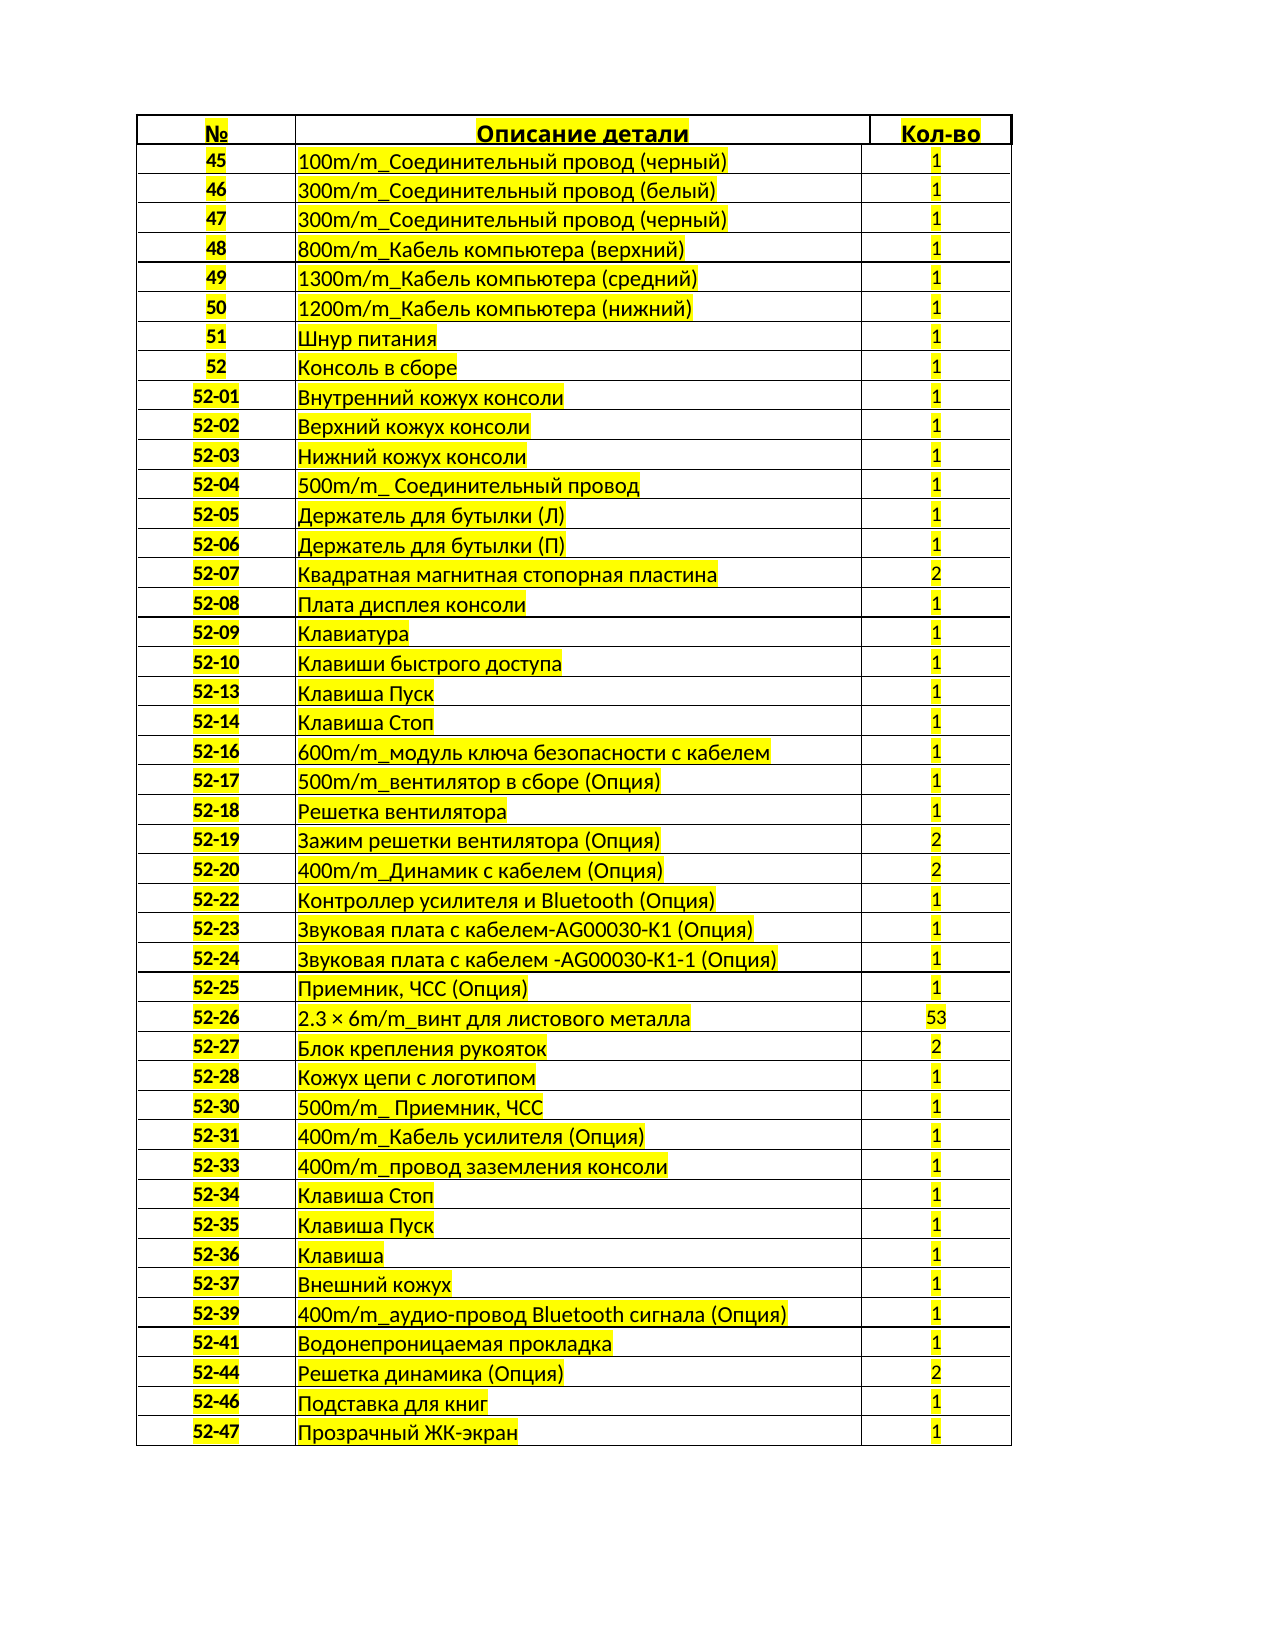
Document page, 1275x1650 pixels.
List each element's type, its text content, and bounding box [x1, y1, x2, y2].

table_cell Кожух цепи с логотипом [296, 1061, 861, 1090]
table_cell 400m/m_Динамик с кабелем (Опция) [296, 854, 861, 883]
table_cell Шнур питания [296, 322, 861, 350]
table_cell 45 [137, 145, 295, 173]
table_cell 52-06 [137, 528, 295, 557]
table_header № [138, 116, 295, 143]
table_cell 1 [862, 1090, 1011, 1119]
table_cell Верхний кожух консоли [296, 410, 861, 439]
table_cell 51 [137, 321, 295, 350]
table_cell 52-36 [137, 1238, 295, 1267]
table_cell Контроллер усилителя и Bluetooth (Опция) [296, 884, 861, 912]
table_cell 800m/m_Кабель компьютера (верхний) [296, 233, 861, 261]
table_cell Решетка вентилятора [296, 795, 861, 823]
table_cell 52-03 [137, 439, 295, 468]
table_cell Клавиши быстрого доступа [296, 647, 861, 676]
table_cell Прозрачный ЖК-экран [296, 1416, 861, 1445]
table_cell 1 [862, 498, 1011, 528]
table_cell Плата дисплея консоли [296, 588, 861, 616]
table_cell 52-05 [137, 498, 295, 528]
table_cell 52-35 [137, 1208, 295, 1238]
table_cell 500m/m_вентилятор в сборе (Опция) [296, 765, 861, 794]
table_cell 1 [862, 350, 1011, 380]
table_cell 52-02 [137, 409, 295, 439]
table_cell Консоль в сборе [296, 351, 861, 380]
table_cell Клавиша Стоп [296, 1180, 861, 1208]
table_cell 1 [862, 528, 1011, 557]
table_cell 1 [862, 705, 1011, 735]
table_cell Клавиша Пуск [296, 677, 861, 705]
table_cell 1 [862, 261, 1011, 291]
table_cell 1 [862, 1415, 1011, 1445]
table_cell 52-07 [137, 557, 295, 587]
table_cell 1 [862, 409, 1011, 439]
table_cell 1 [862, 1149, 1011, 1178]
table_cell 52-24 [137, 942, 295, 971]
table_cell 1 [862, 1179, 1011, 1208]
table_cell 1 [862, 764, 1011, 794]
table_cell 500m/m_ Приемник, ЧСС [296, 1091, 861, 1119]
table_cell 50 [137, 291, 295, 321]
table_cell 1 [862, 380, 1011, 409]
table_cell 100m/m_Соединительный провод (черный) [296, 145, 861, 173]
table_cell 1 [862, 1386, 1011, 1415]
table_cell Решетка динамика (Опция) [296, 1357, 861, 1386]
table_cell 52-26 [137, 1001, 295, 1031]
table_cell 1 [862, 616, 1011, 646]
table_cell Нижний кожух консоли [296, 440, 861, 468]
table_cell 52-08 [137, 587, 295, 616]
table_cell Зажим решетки вентилятора (Опция) [296, 825, 861, 853]
table_cell 48 [137, 232, 295, 261]
table_cell 1 [862, 942, 1011, 971]
table_cell 52-27 [137, 1031, 295, 1060]
table_cell 1 [862, 735, 1011, 764]
table_cell 1 [862, 646, 1011, 676]
table_cell 52-17 [137, 764, 295, 794]
table_cell 52-33 [137, 1149, 295, 1178]
table_cell 600m/m_модуль ключа безопасности с кабелем [296, 736, 861, 764]
table_cell 52-18 [137, 794, 295, 823]
table_cell 1 [862, 202, 1011, 232]
table_cell Внешний кожух [296, 1268, 861, 1297]
table_cell 52-28 [137, 1060, 295, 1090]
table_cell 52-09 [137, 616, 295, 646]
table_cell 1 [862, 439, 1011, 468]
table_cell 1 [862, 1208, 1011, 1238]
table_cell 1200m/m_Кабель компьютера (нижний) [296, 292, 861, 321]
table_cell 52-44 [137, 1356, 295, 1386]
table_cell 52-13 [137, 676, 295, 705]
table_cell 52-19 [137, 824, 295, 853]
table_cell 52-14 [137, 705, 295, 735]
table_cell 400m/m_аудио-провод Bluetooth сигнала (Опция) [296, 1298, 861, 1326]
table_cell 400m/m_провод заземления консоли [296, 1150, 861, 1178]
table_cell 52-22 [137, 883, 295, 912]
table_cell 1 [862, 1238, 1011, 1267]
table_cell Звуковая плата с кабелем -AG00030-K1-1 (Опция) [296, 943, 861, 971]
table_cell Звуковая плата с кабелем-AG00030-K1 (Опция) [296, 913, 861, 942]
table_cell 52-10 [137, 646, 295, 676]
table_cell 2 [862, 824, 1011, 853]
table_cell 1 [862, 145, 1011, 173]
table_cell Подставка для книг [296, 1387, 861, 1415]
table_cell 2 [862, 1031, 1011, 1060]
table_cell Клавиша Пуск [296, 1209, 861, 1238]
table_cell 1 [862, 1060, 1011, 1090]
table_cell 1 [862, 291, 1011, 321]
table_header Описание детали [296, 116, 869, 143]
table_cell 49 [137, 261, 295, 291]
table_cell 52-23 [137, 912, 295, 942]
table_cell 1 [862, 1267, 1011, 1297]
table_cell 52-41 [137, 1326, 295, 1356]
table_cell Клавиша Стоп [296, 706, 861, 735]
table_cell 47 [137, 202, 295, 232]
table_cell 52-37 [137, 1267, 295, 1297]
table_cell 1 [862, 1326, 1011, 1356]
table_cell 52-25 [137, 971, 295, 1001]
table_cell 1 [862, 971, 1011, 1001]
table_cell 1 [862, 912, 1011, 942]
table_cell 52-01 [137, 380, 295, 409]
table_cell 1 [862, 469, 1011, 498]
table_cell Квадратная магнитная стопорная пластина [296, 558, 861, 587]
table_cell 1 [862, 321, 1011, 350]
table_cell 52-39 [137, 1297, 295, 1326]
table_cell 300m/m_Соединительный провод (белый) [296, 174, 861, 202]
table_cell 2 [862, 1356, 1011, 1386]
table_cell 52-47 [137, 1415, 295, 1445]
table_cell 53 [862, 1001, 1011, 1031]
table_cell 1 [862, 587, 1011, 616]
table_cell 1 [862, 794, 1011, 823]
table_cell 300m/m_Соединительный провод (черный) [296, 203, 861, 232]
table_cell 1 [862, 173, 1011, 202]
table_cell 52-04 [137, 469, 295, 498]
table_cell 52-16 [137, 735, 295, 764]
table_cell 1300m/m_Кабель компьютера (средний) [296, 263, 861, 291]
table_cell 1 [862, 232, 1011, 261]
table_cell 2 [862, 557, 1011, 587]
table_cell Держатель для бутылки (П) [296, 529, 861, 557]
table_cell Клавиша [296, 1239, 861, 1267]
table_cell 1 [862, 1119, 1011, 1149]
table_cell Приемник, ЧСС (Опция) [296, 973, 861, 1001]
table_cell 1 [862, 883, 1011, 912]
table_cell 52-31 [137, 1119, 295, 1149]
table_header Кол-во [871, 116, 1010, 143]
table_cell 52-34 [137, 1179, 295, 1208]
table_cell 500m/m_ Соединительный провод [296, 470, 861, 498]
table_cell Водонепроницаемая прокладка [296, 1328, 861, 1356]
table_cell Клавиатура [296, 618, 861, 646]
table_cell 1 [862, 1297, 1011, 1326]
table_cell 52-46 [137, 1386, 295, 1415]
table_cell 400m/m_Кабель усилителя (Опция) [296, 1120, 861, 1149]
table_cell 2 [862, 853, 1011, 883]
table_cell 46 [137, 173, 295, 202]
table_cell Внутренний кожух консоли [296, 381, 861, 409]
table_cell 2.3 × 6m/m_винт для листового металла [296, 1002, 861, 1031]
table_cell 1 [862, 676, 1011, 705]
table_cell Блок крепления рукояток [296, 1032, 861, 1060]
table_cell 52 [137, 350, 295, 380]
table_cell Держатель для бутылки (Л) [296, 499, 861, 528]
table_cell 52-30 [137, 1090, 295, 1119]
table_cell 52-20 [137, 853, 295, 883]
